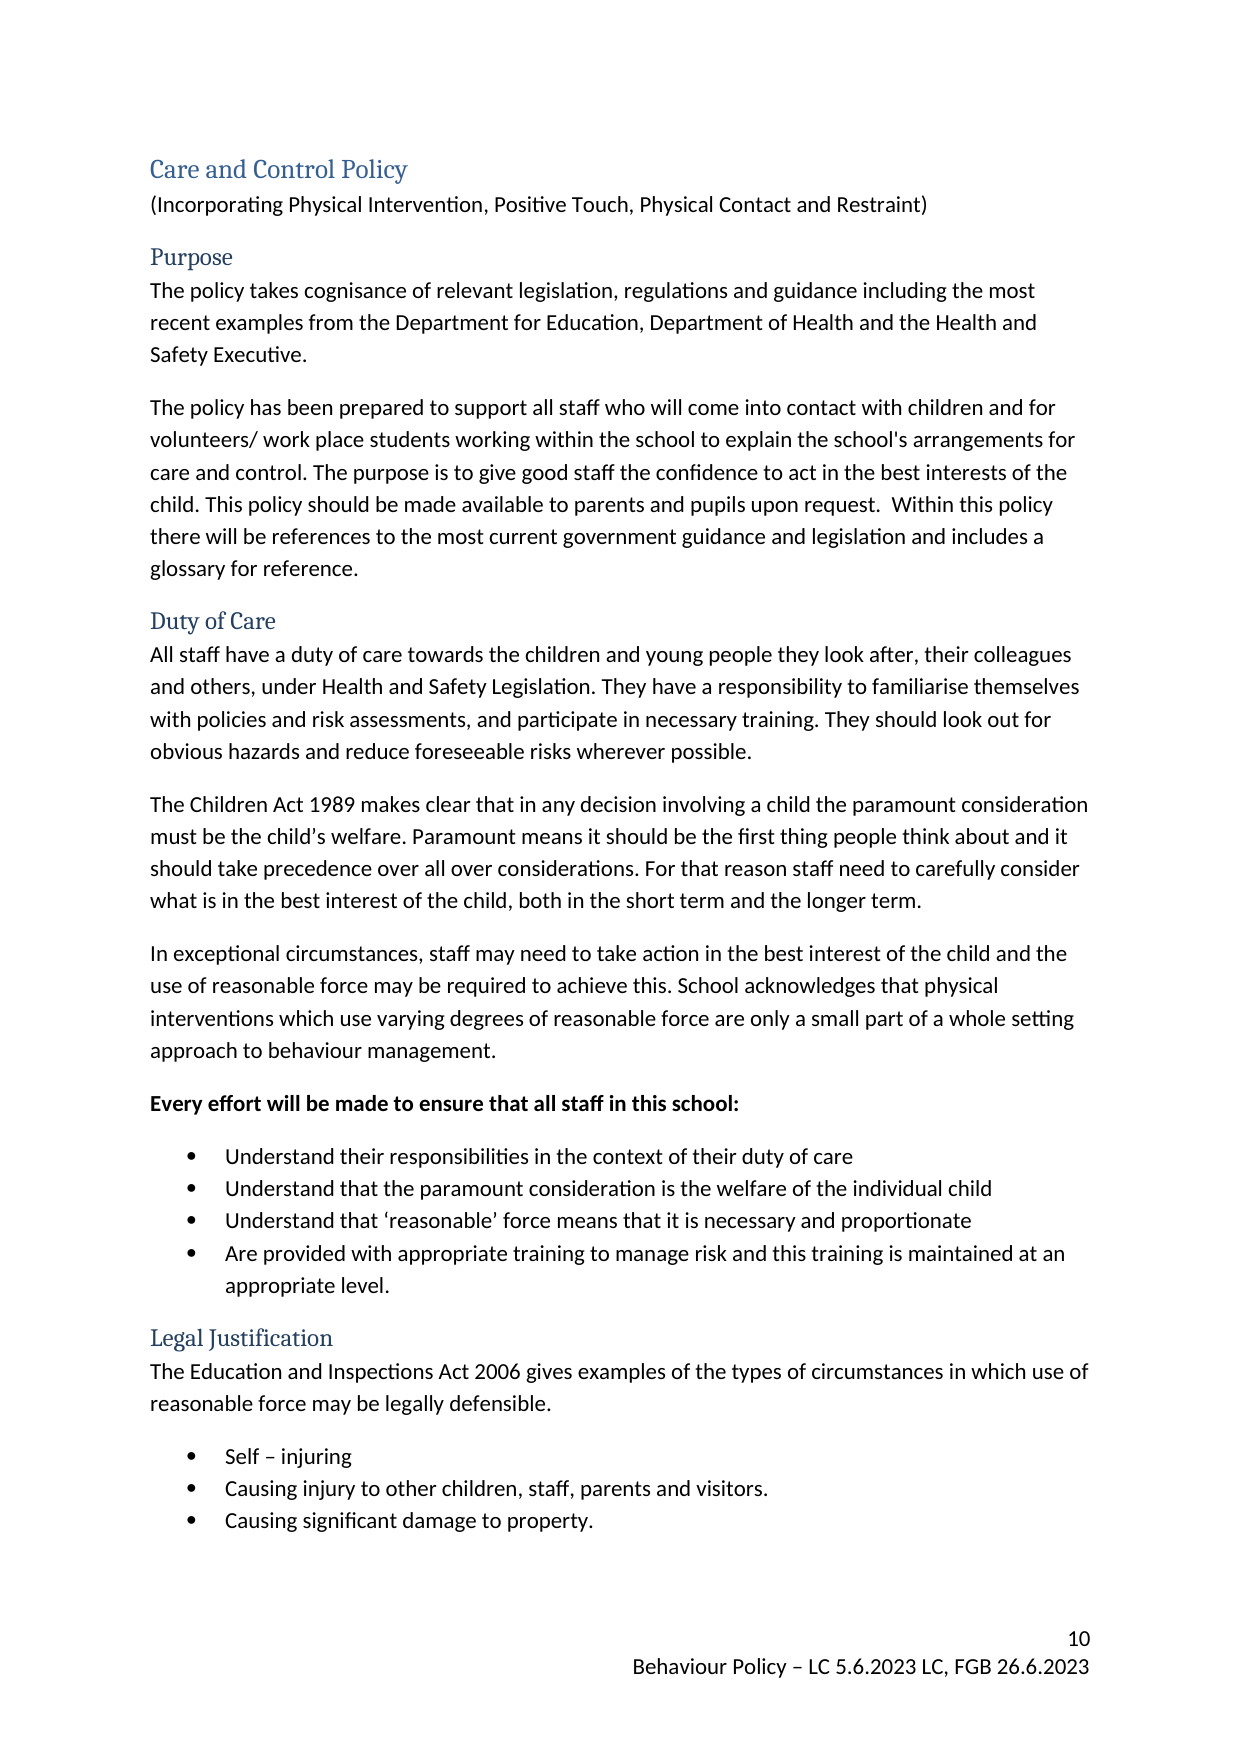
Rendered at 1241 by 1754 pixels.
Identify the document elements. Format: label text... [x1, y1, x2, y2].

list Understand that the paramount consideration is the welfare of the individual child [187, 1174, 1090, 1202]
text The Children Act 1989 makes clear that in any decision involving a child the paramount consideration must be the child’s welfare. Paramount means it should be the first thing people think about and it should take precedence over all over considerations. For that reason staff need to carefully consider what is in the best interest of the child, both in the short term and the longer term. [150, 790, 1090, 914]
list Causing injury to other children, staff, parents and visitors. [187, 1474, 1090, 1502]
text Every effort will be made to ensure that all staff in this school: [150, 1089, 1090, 1117]
text The policy has been prepared to support all staff who will come into contact with children and for volunteers/ work place students working within the school to explain the school's arrangements for care and control. The purpose is to give good staff the confidence to act in the best interests of the child. This policy should be made available to parents and pupils upon request. Within this policy there will be references to the most current government guidance and legislation and includes a glossary for reference. [150, 393, 1090, 582]
subtitle Duty of Care [150, 607, 1090, 636]
list Understand their responsibilities in the context of their duty of care [187, 1142, 1090, 1170]
text The policy takes cognisance of relevant legislation, regulations and guidance including the most recent examples from the Department for Education, Department of Health and the Health and Safety Executive. [150, 276, 1090, 368]
subtitle Care and Control Policy [150, 154, 1090, 185]
subtitle Legal Justification [150, 1324, 1090, 1353]
text (Incorporating Physical Intervention, Positive Touch, Physical Contact and Restraint) [150, 190, 1090, 218]
list Causing significant damage to property. [187, 1506, 1090, 1534]
list Are provided with appropriate training to manage risk and this training is maintained at an appropriate level. [187, 1239, 1090, 1299]
text All staff have a duty of care towards the children and young people they look after, their colleagues and others, under Health and Safety Legislation. They have a responsibility to familiarise themselves with policies and risk assessments, and participate in necessary training. They should look out for obvious hazards and reduce foreseeable risks wherever possible. [150, 640, 1090, 765]
list Self – injuring [187, 1442, 1090, 1470]
text In exceptional circumstances, staff may need to take action in the best interest of the child and the use of reasonable force may be required to achieve this. School acknowledges that physical interventions which use varying degrees of reasonable force are only a small part of a whole setting approach to behaviour management. [150, 939, 1090, 1064]
list Understand that ‘reasonable’ force means that it is necessary and proportionate [187, 1206, 1090, 1234]
subtitle Purpose [150, 243, 1090, 272]
text The Education and Inspections Act 2006 gives examples of the types of circumstances in which use of reasonable force may be legally defensible. [150, 1357, 1090, 1417]
